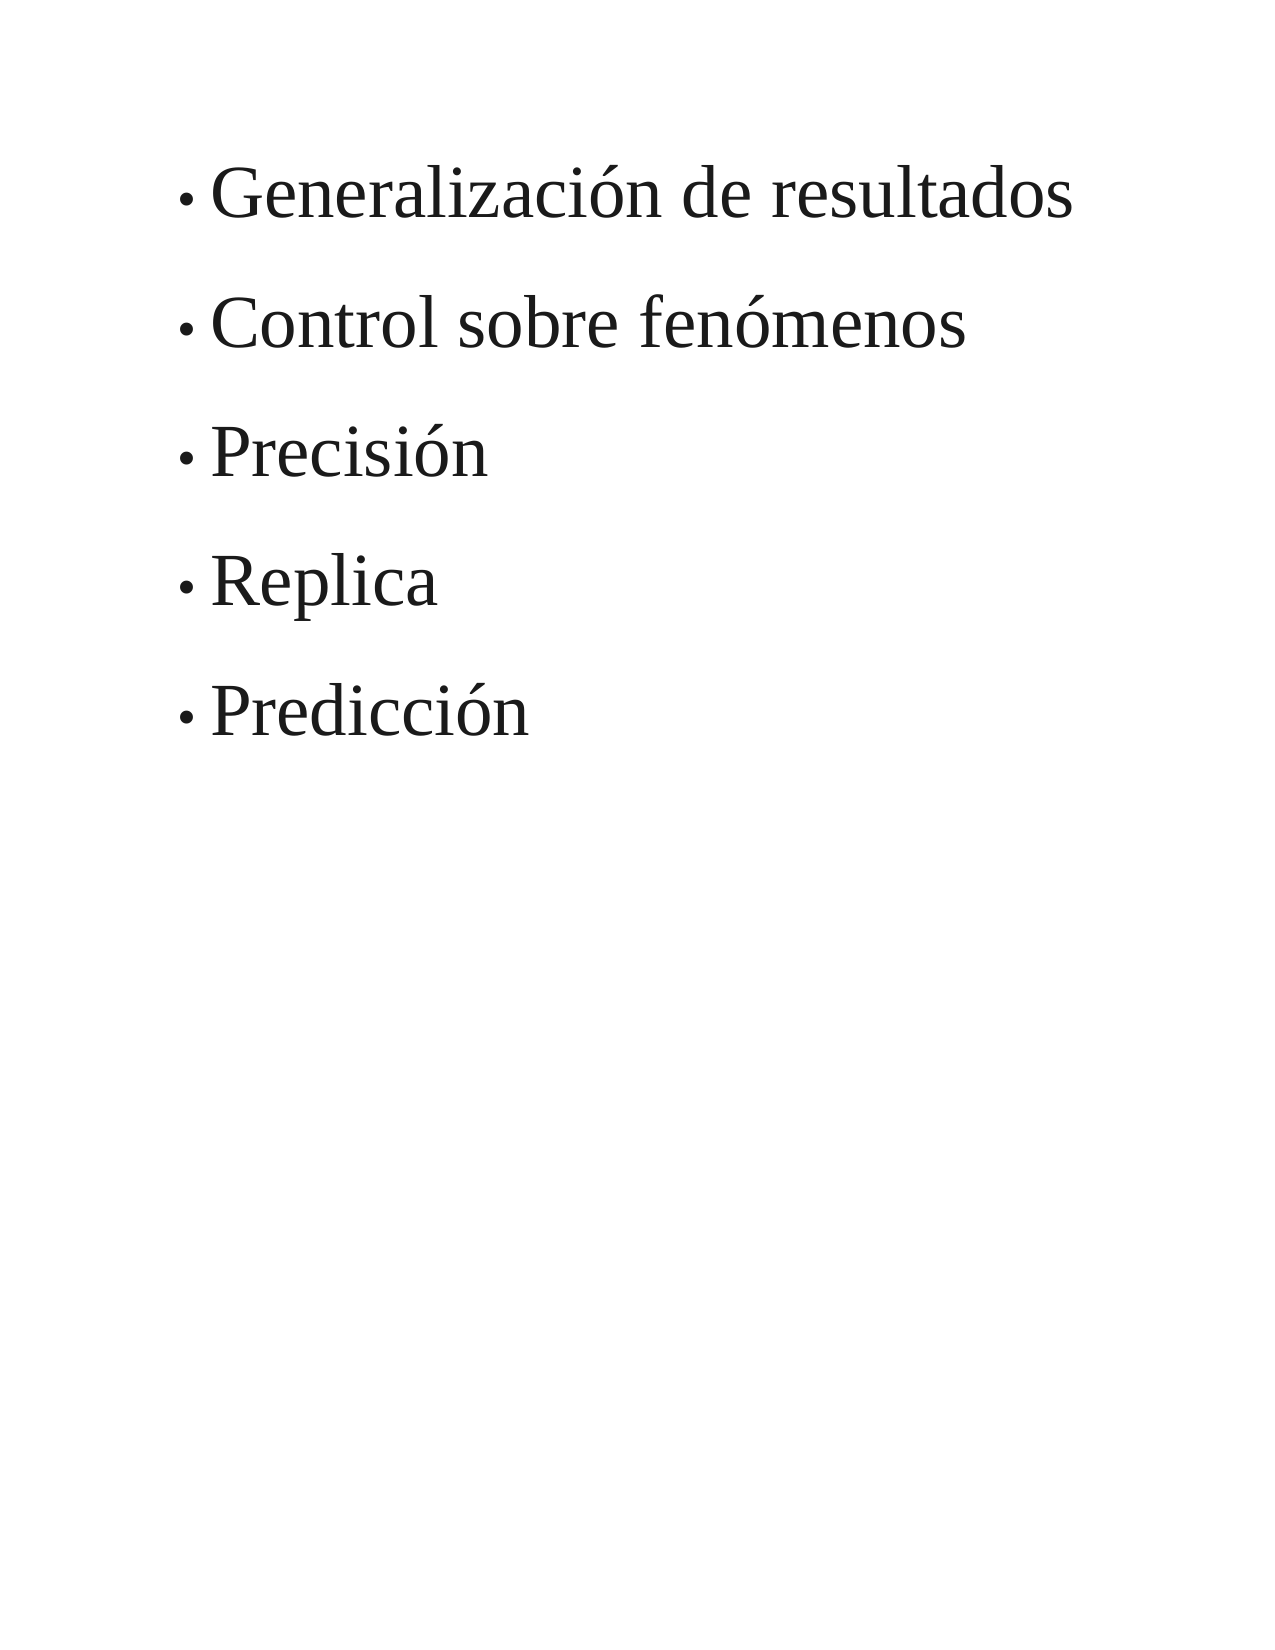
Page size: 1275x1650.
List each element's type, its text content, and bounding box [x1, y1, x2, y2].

text • Generalización de resultados [177, 148, 1098, 234]
text • Precisión [177, 406, 1098, 493]
text • Replica [177, 536, 1098, 622]
text • Predicción [177, 665, 1098, 751]
text • Control sobre fenómenos [177, 277, 1098, 363]
